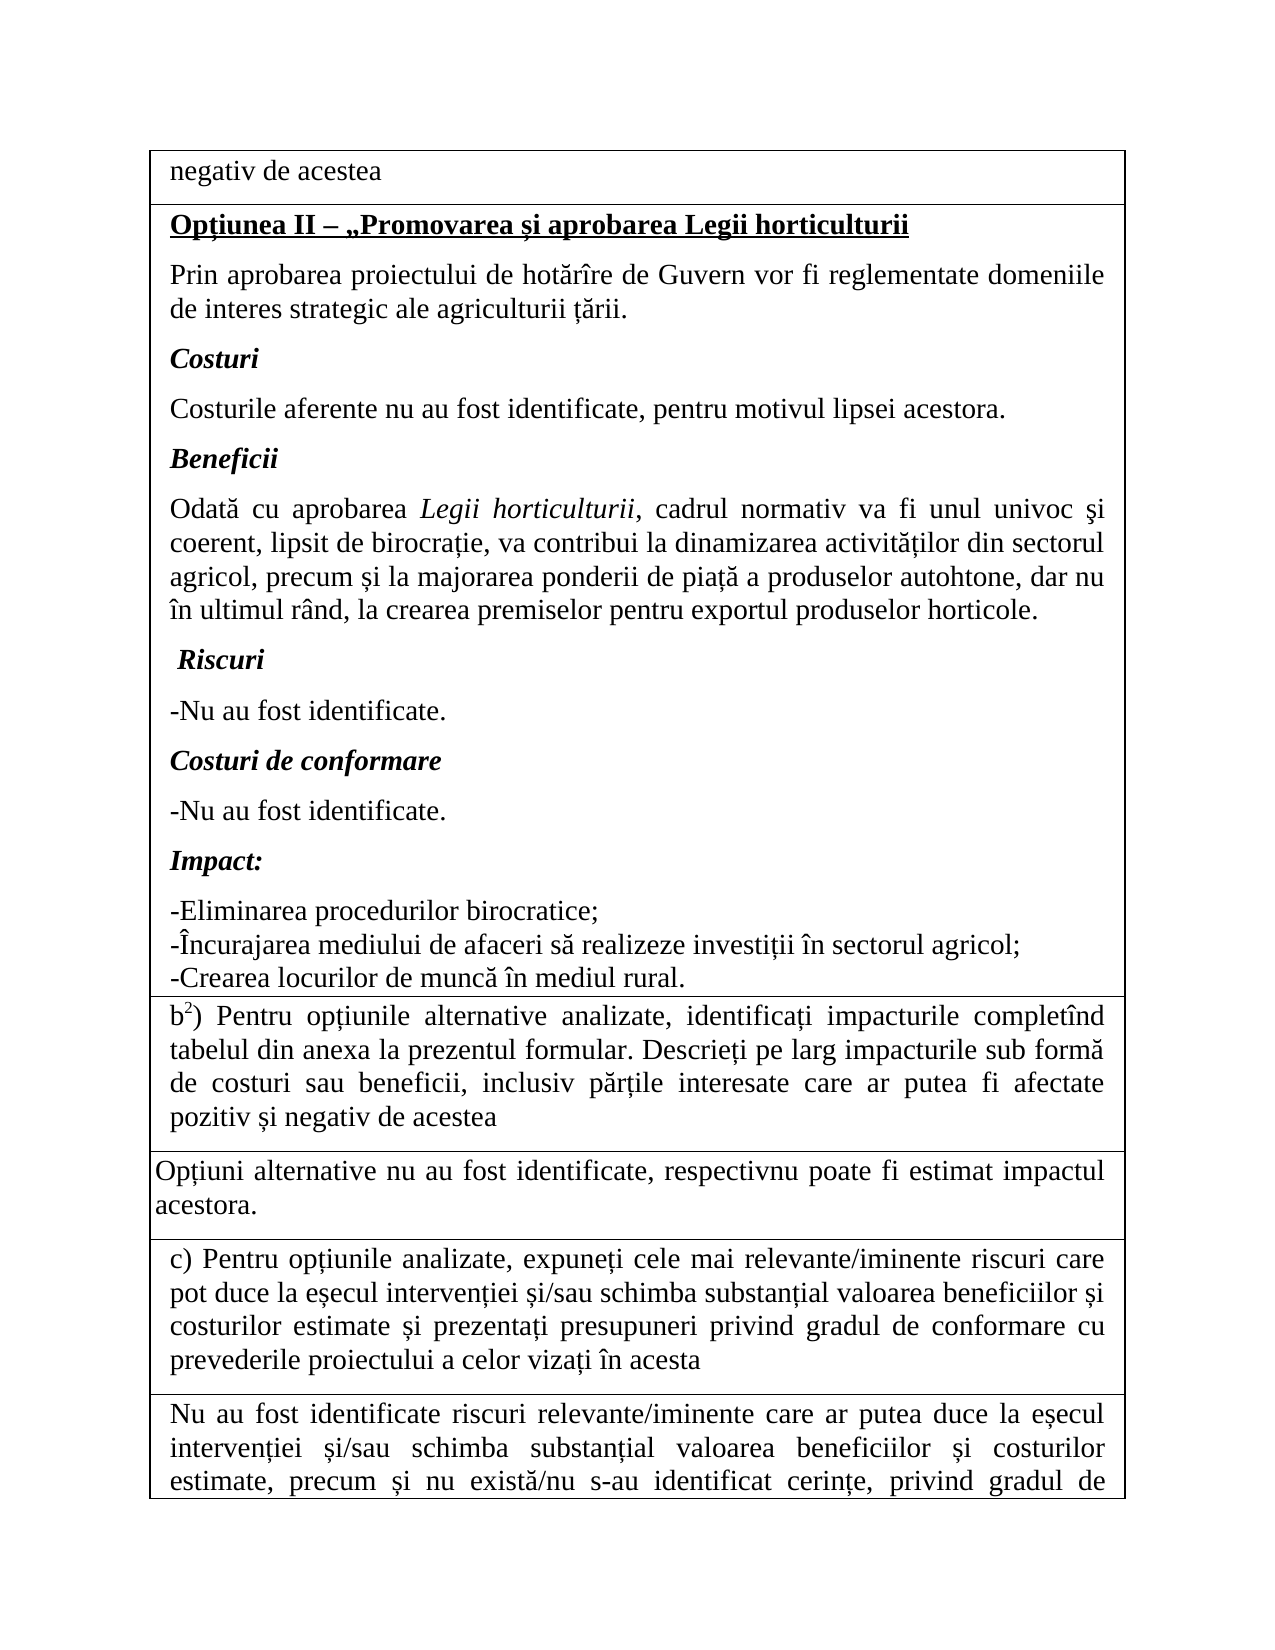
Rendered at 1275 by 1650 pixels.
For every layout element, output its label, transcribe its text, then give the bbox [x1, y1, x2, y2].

table_cell b2) Pentru opțiunile alternative analizate, identificați impacturile completînd tabelul din anexa la prezentul formular. Descrieți pe larg impacturile sub formă de costuri sau beneficii, inclusiv părțile interesate care ar putea fi afectate pozitiv și negativ de acestea [151, 997, 1124, 1151]
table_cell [151, 1395, 1124, 1498]
table_cell Opțiuni alternative nu au fost identificate, respectivnu poate fi estimat impactul acestora. [151, 1152, 1124, 1238]
table_cell c) Pentru opțiunile analizate, expuneți cele mai relevante/iminente riscuri care pot duce la eșecul intervenției și/sau schimba substanțial valoarea beneficiilor și costurilor estimate și prezentați presupuneri privind gradul de conformare cu prevederile proiectului a celor vizați în acesta [151, 1240, 1124, 1393]
table_cell Opțiunea II – „Promovarea și aprobarea Legii horticulturii Prin aprobarea proiectului de hotărîre de Guvern vor fi reglementate domeniile de interes strategic ale agriculturii țării. Costuri Costurile aferente nu au fost identificate, pentru motivul lipsei acestora. Beneficii Odată cu aprobarea Legii horticulturii, cadrul normativ va fi unul univoc şi coerent, lipsit de birocrație, va contribui la dinamizarea activităților din sectorul agricol, precum și la majorarea ponderii de piață a produselor autohtone, dar nu în ultimul rând, la crearea premiselor pentru exportul produselor horticole. Riscuri -Nu au fost identificate. Costuri de conformare -Nu au fost identificate. Impact: -Eliminarea procedurilor birocratice; -Încurajarea mediului de afaceri să realizeze investiții în sectorul agricol; -Crearea locurilor de muncă în mediul rural. [151, 205, 1124, 996]
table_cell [151, 151, 1124, 204]
